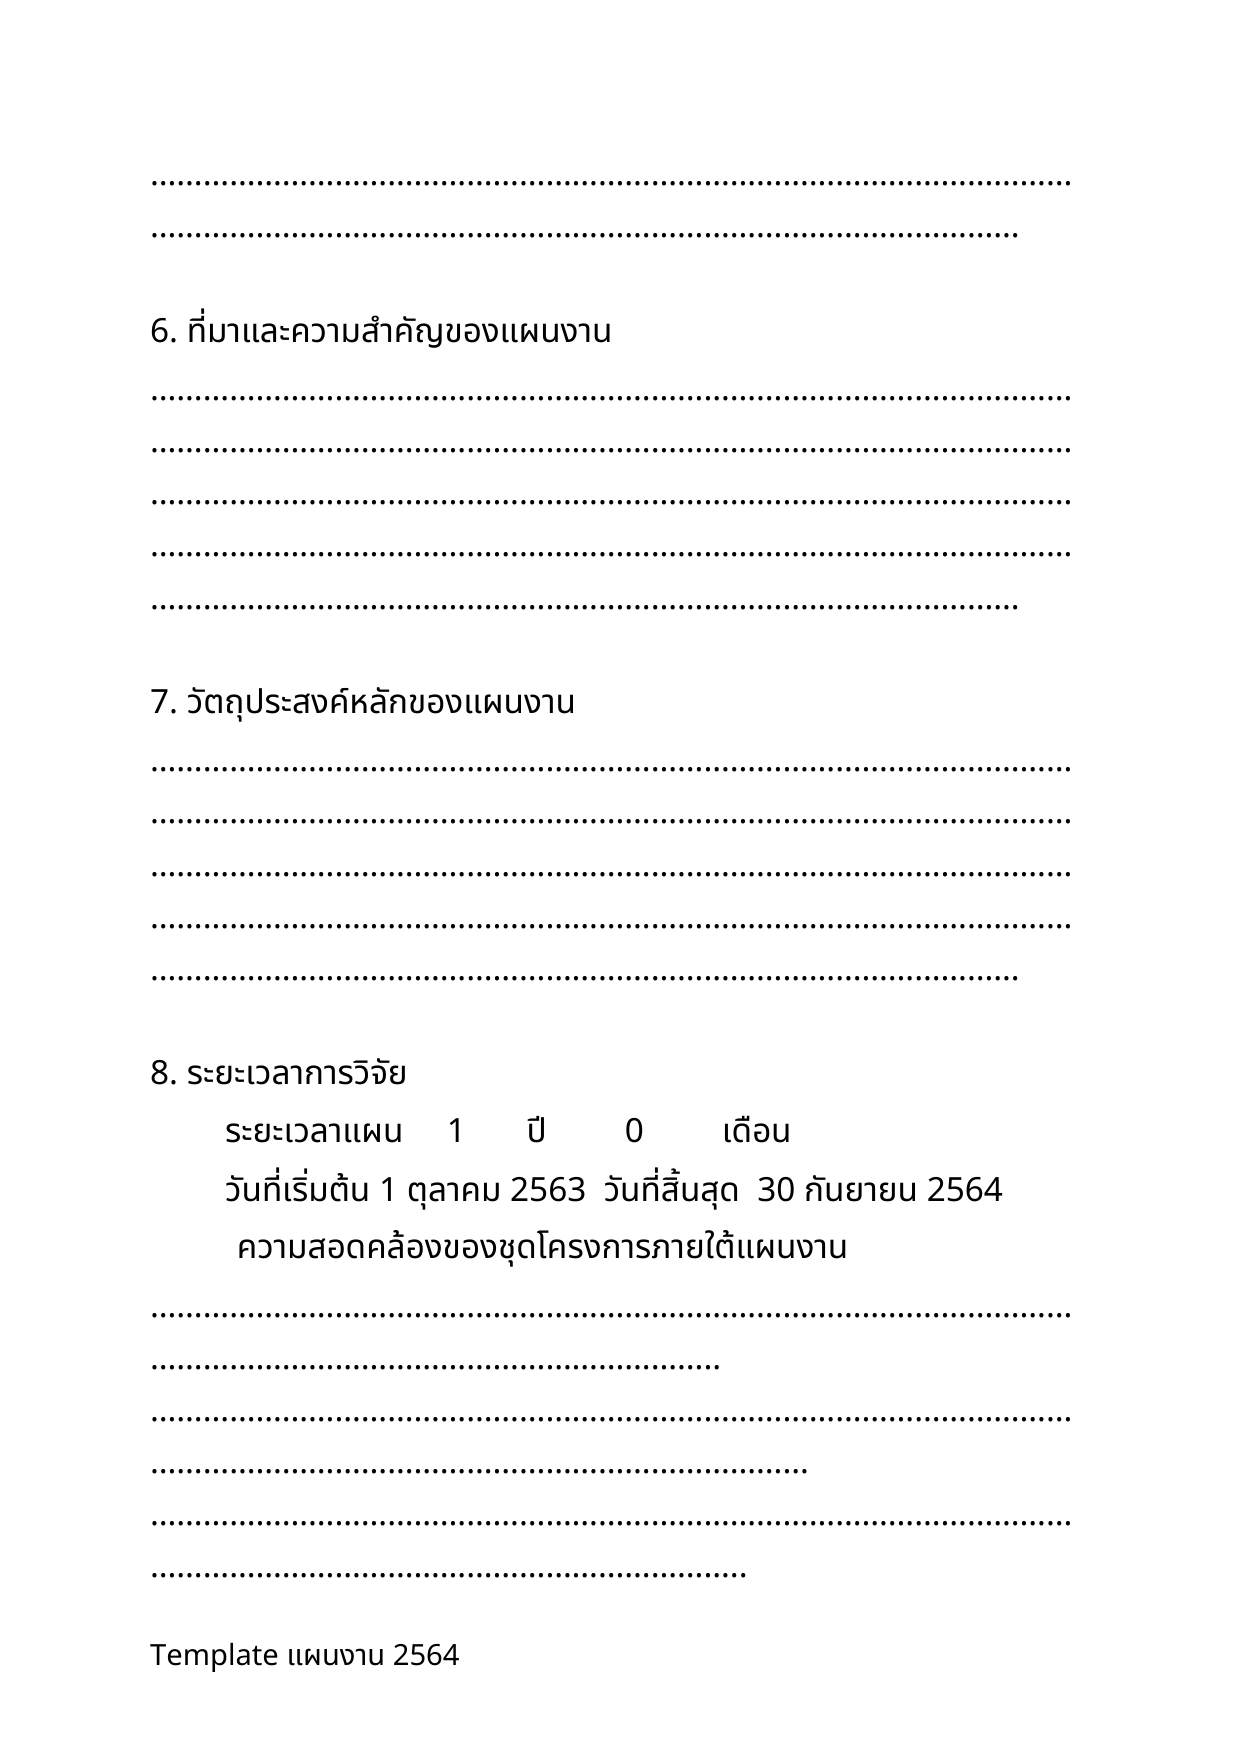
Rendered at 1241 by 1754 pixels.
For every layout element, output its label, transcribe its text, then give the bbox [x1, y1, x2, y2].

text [150, 1490, 1090, 1588]
text ความสอดคล้องของชุดโครงการภายใต้แผนงาน [150, 1223, 1090, 1274]
text 6. ที่มาและความสำคัญของแผนงาน [150, 307, 1090, 357]
text วันที่เริ่มต้น 1 ตุลาคม 2563 วันที่สิ้นสุด 30 กันยายน 2564 [150, 1165, 1090, 1216]
text 7. วัตถุประสงค์หลักของแผนงาน [150, 678, 1090, 728]
text ระยะเวลาแผน 1 ปี 0 เดือน [150, 1107, 1090, 1158]
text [150, 150, 1090, 248]
text ……………………………………………………………………………………………………………………………………………………..……………………………………………………………………………………………………………………………………………………………… [150, 1281, 1090, 1483]
text 8. ระยะเวลาการวิจัย [150, 1049, 1090, 1100]
